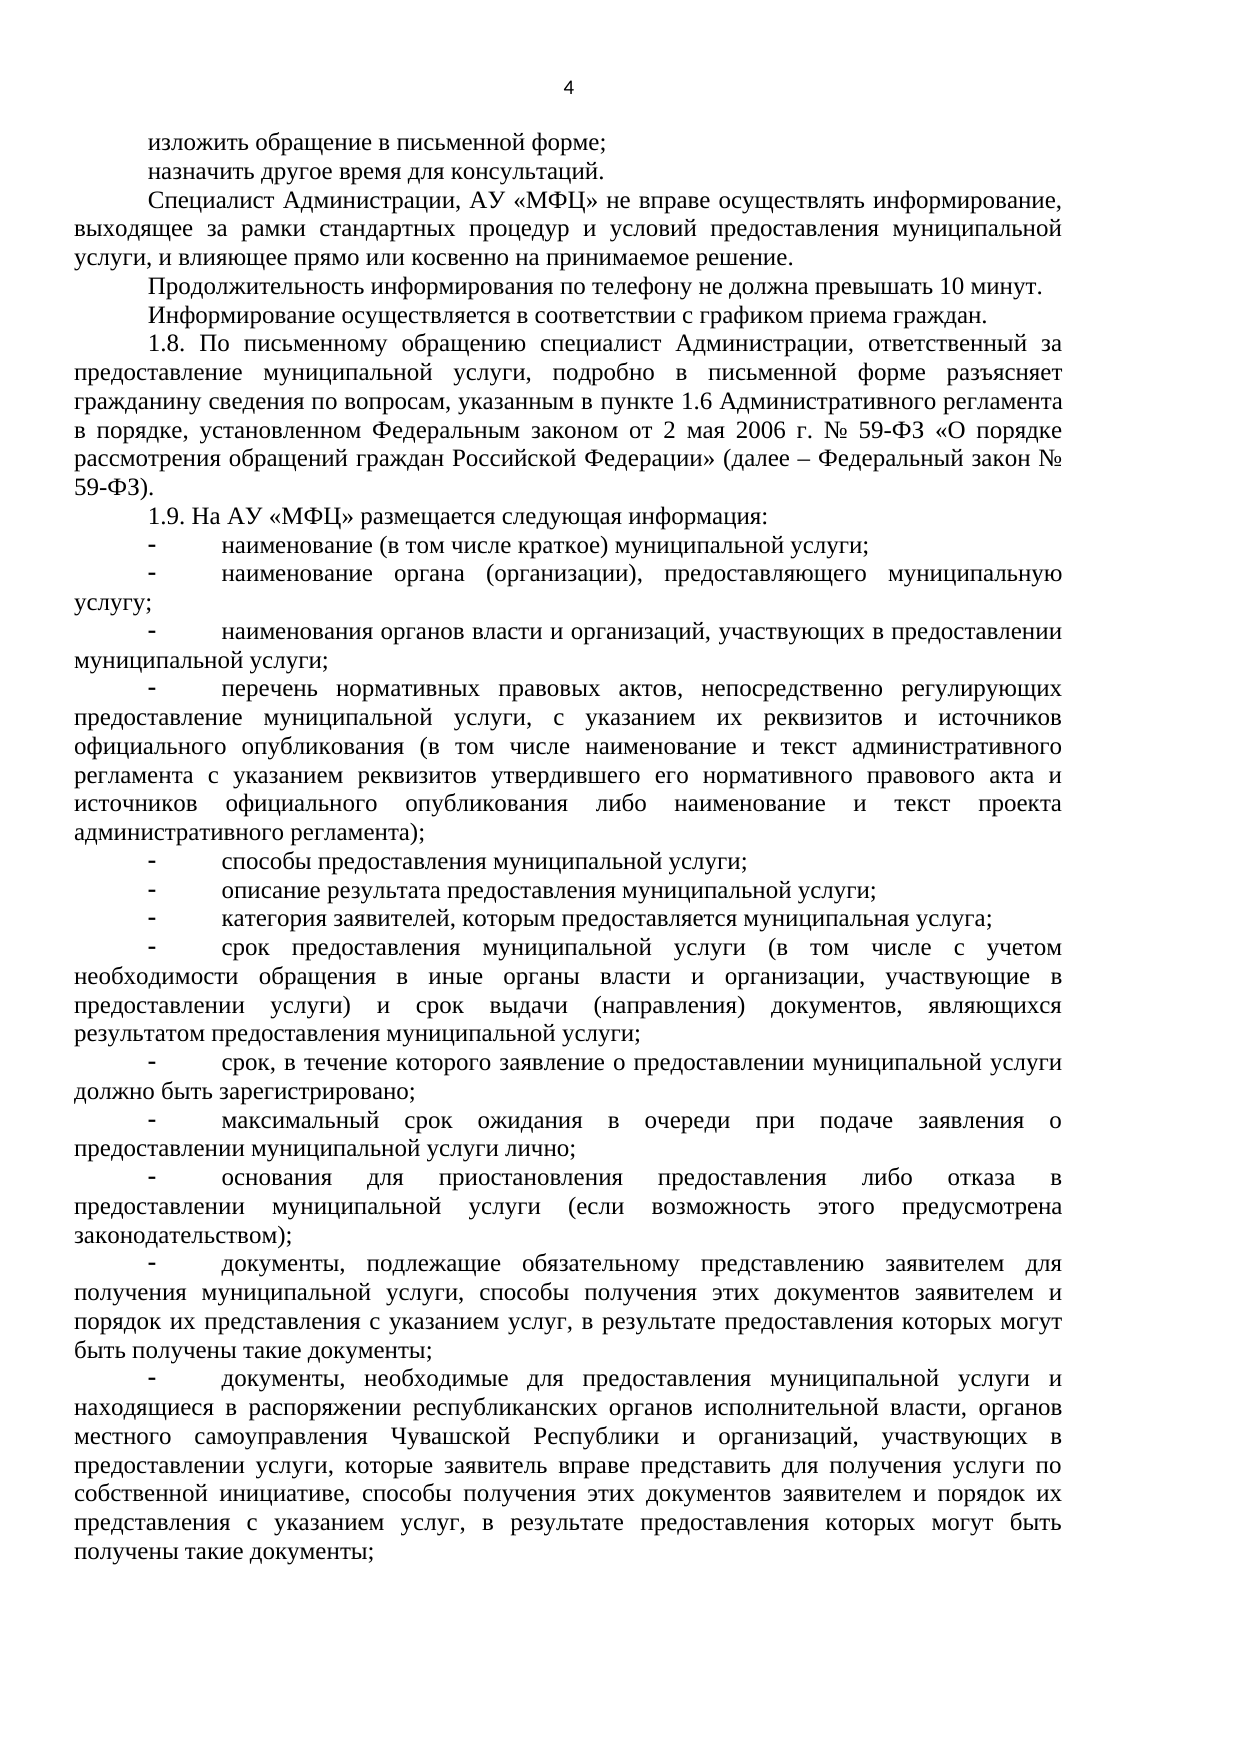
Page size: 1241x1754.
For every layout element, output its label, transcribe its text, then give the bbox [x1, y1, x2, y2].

list способы предоставления муниципальной услуги; [74, 846, 1063, 875]
text назначить другое время для консультаций. [74, 156, 1063, 185]
list максимальный срок ожидания в очереди при подаче заявления о предоставлении муниципальной услуги лично; [74, 1105, 1063, 1162]
text 1.8. По письменному обращению специалист Администрации, ответственный за предоставление муниципальной услуги, подробно в письменной форме разъясняет гражданину сведения по вопросам, указанным в пункте 1.6 Административного регламента в порядке, установленном Федеральным законом от 2 мая 2006 г. № 59-ФЗ «О порядке рассмотрения обращений граждан Российской Федерации» (далее – Федеральный закон № 59-ФЗ). [74, 328, 1063, 501]
list документы, подлежащие обязательному представлению заявителем для получения муниципальной услуги, способы получения этих документов заявителем и порядок их представления с указанием услуг, в результате предоставления которых могут быть получены такие документы; [74, 1248, 1063, 1363]
list документы, необходимые для предоставления муниципальной услуги и находящиеся в распоряжении республиканских органов исполнительной власти, органов местного самоуправления Чувашской Республики и организаций, участвующих в предоставлении услуги, которые заявитель вправе представить для получения услуги по собственной инициативе, способы получения этих документов заявителем и порядок их представления с указанием услуг, в результате предоставления которых могут быть получены такие документы; [74, 1363, 1063, 1565]
text изложить обращение в письменной форме; [74, 127, 1063, 156]
list категория заявителей, которым предоставляется муниципальная услуга; [74, 903, 1063, 932]
list перечень нормативных правовых актов, непосредственно регулирующих предоставление муниципальной услуги, с указанием их реквизитов и источников официального опубликования (в том числе наименование и текст административного регламента с указанием реквизитов утвердившего его нормативного правового акта и источников официального опубликования либо наименование и текст проекта административного регламента); [74, 673, 1063, 846]
list срок, в течение которого заявление о предоставлении муниципальной услуги должно быть зарегистрировано; [74, 1047, 1063, 1105]
list срок предоставления муниципальной услуги (в том числе с учетом необходимости обращения в иные органы власти и организации, участвующие в предоставлении услуги) и срок выдачи (направления) документов, являющихся результатом предоставления муниципальной услуги; [74, 932, 1063, 1047]
list наименование (в том числе краткое) муниципальной услуги; [74, 530, 1063, 558]
list описание результата предоставления муниципальной услуги; [74, 875, 1063, 903]
list наименования органов власти и организаций, участвующих в предоставлении муниципальной услуги; [74, 616, 1063, 673]
list основания для приостановления предоставления либо отказа в предоставлении муниципальной услуги (если возможность этого предусмотрена законодательством); [74, 1162, 1063, 1248]
list наименование органа (организации), предоставляющего муниципальную услугу; [74, 558, 1063, 616]
text Специалист Администрации, АУ «МФЦ» не вправе осуществлять информирование, выходящее за рамки стандартных процедур и условий предоставления муниципальной услуги, и влияющее прямо или косвенно на принимаемое решение. [74, 185, 1063, 271]
text Информирование осуществляется в соответствии с графиком приема граждан. [74, 300, 1063, 328]
text Продолжительность информирования по телефону не должна превышать 10 минут. [74, 271, 1063, 300]
text 1.9. На АУ «МФЦ» размещается следующая информация: [74, 501, 1063, 530]
